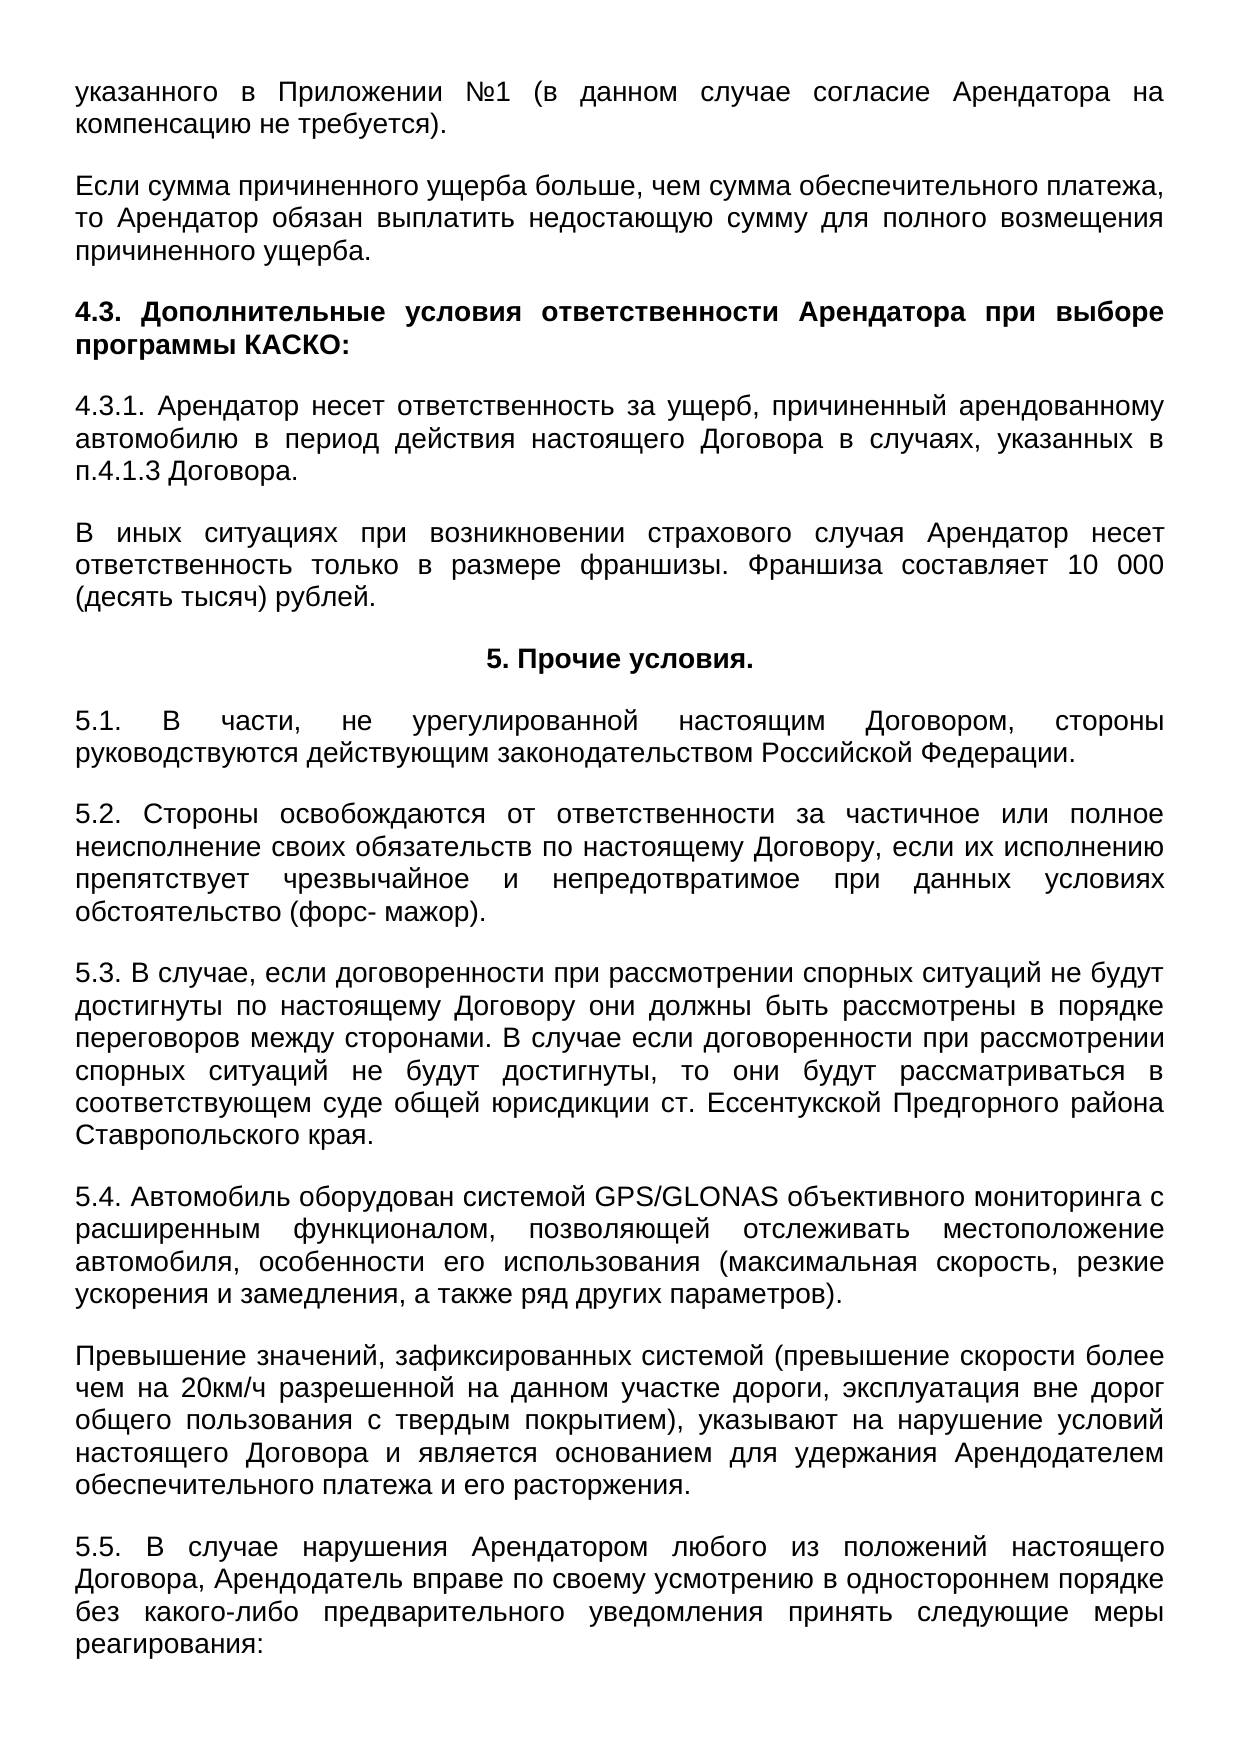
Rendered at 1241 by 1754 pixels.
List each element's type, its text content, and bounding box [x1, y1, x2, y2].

text 4.3. Дополнительные условия ответственности Арендатора при выборе программы КАСКО: [75, 295, 1165, 360]
text 5.1. В части, не урегулированной настоящим Договором, стороны руководствуются действующим законодательством Российской Федерации. [75, 703, 1165, 768]
text 5.5. В случае нарушения Арендатором любого из положений настоящего Договора, Арендодатель вправе по своему усмотрению в одностороннем порядке без какого-либо предварительного уведомления принять следующие меры реагирования: [75, 1530, 1165, 1659]
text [75, 75, 1165, 140]
text 5. Прочие условия. [75, 642, 1165, 674]
text Если сумма причиненного ущерба больше, чем сумма обеспечительного платежа, то Арендатор обязан выплатить недостающую сумму для полного возмещения причиненного ущерба. [75, 169, 1165, 266]
text 4.3.1. Арендатор несет ответственность за ущерб, причиненный арендованному автомобилю в период действия настоящего Договора в случаях, указанных в п.4.1.3 Договора. [75, 389, 1165, 486]
text 5.2. Стороны освобождаются от ответственности за частичное или полное неисполнение своих обязательств по настоящему Договору, если их исполнению препятствует чрезвычайное и непредотвратимое при данных условиях обстоятельство (форс- мажор). [75, 797, 1165, 927]
text Превышение значений, зафиксированных системой (превышение скорости более чем на 20км/ч разрешенной на данном участке дороги, эксплуатация вне дорог общего пользования с твердым покрытием), указывают на нарушение условий настоящего Договора и является основанием для удержания Арендодателем обеспечительного платежа и его расторжения. [75, 1338, 1165, 1501]
text 5.3. В случае, если договоренности при рассмотрении спорных ситуаций не будут достигнуты по настоящему Договору они должны быть рассмотрены в порядке переговоров между сторонами. В случае если договоренности при рассмотрении спорных ситуаций не будут достигнуты, то они будут рассматриваться в соответствующем суде общей юрисдикции ст. Ессентукской Предгорного района Ставропольского края. [75, 956, 1165, 1151]
text В иных ситуациях при возникновении страхового случая Арендатор несет ответственность только в размере франшизы. Франшиза составляет 10 000 (десять тысяч) рублей. [75, 516, 1165, 613]
text 5.4. Автомобиль оборудован системой GPS/GLONAS объективного мониторинга с расширенным функционалом, позволяющей отслеживать местоположение автомобиля, особенности его использования (максимальная скорость, резкие ускорения и замедления, а также ряд других параметров). [75, 1180, 1165, 1309]
